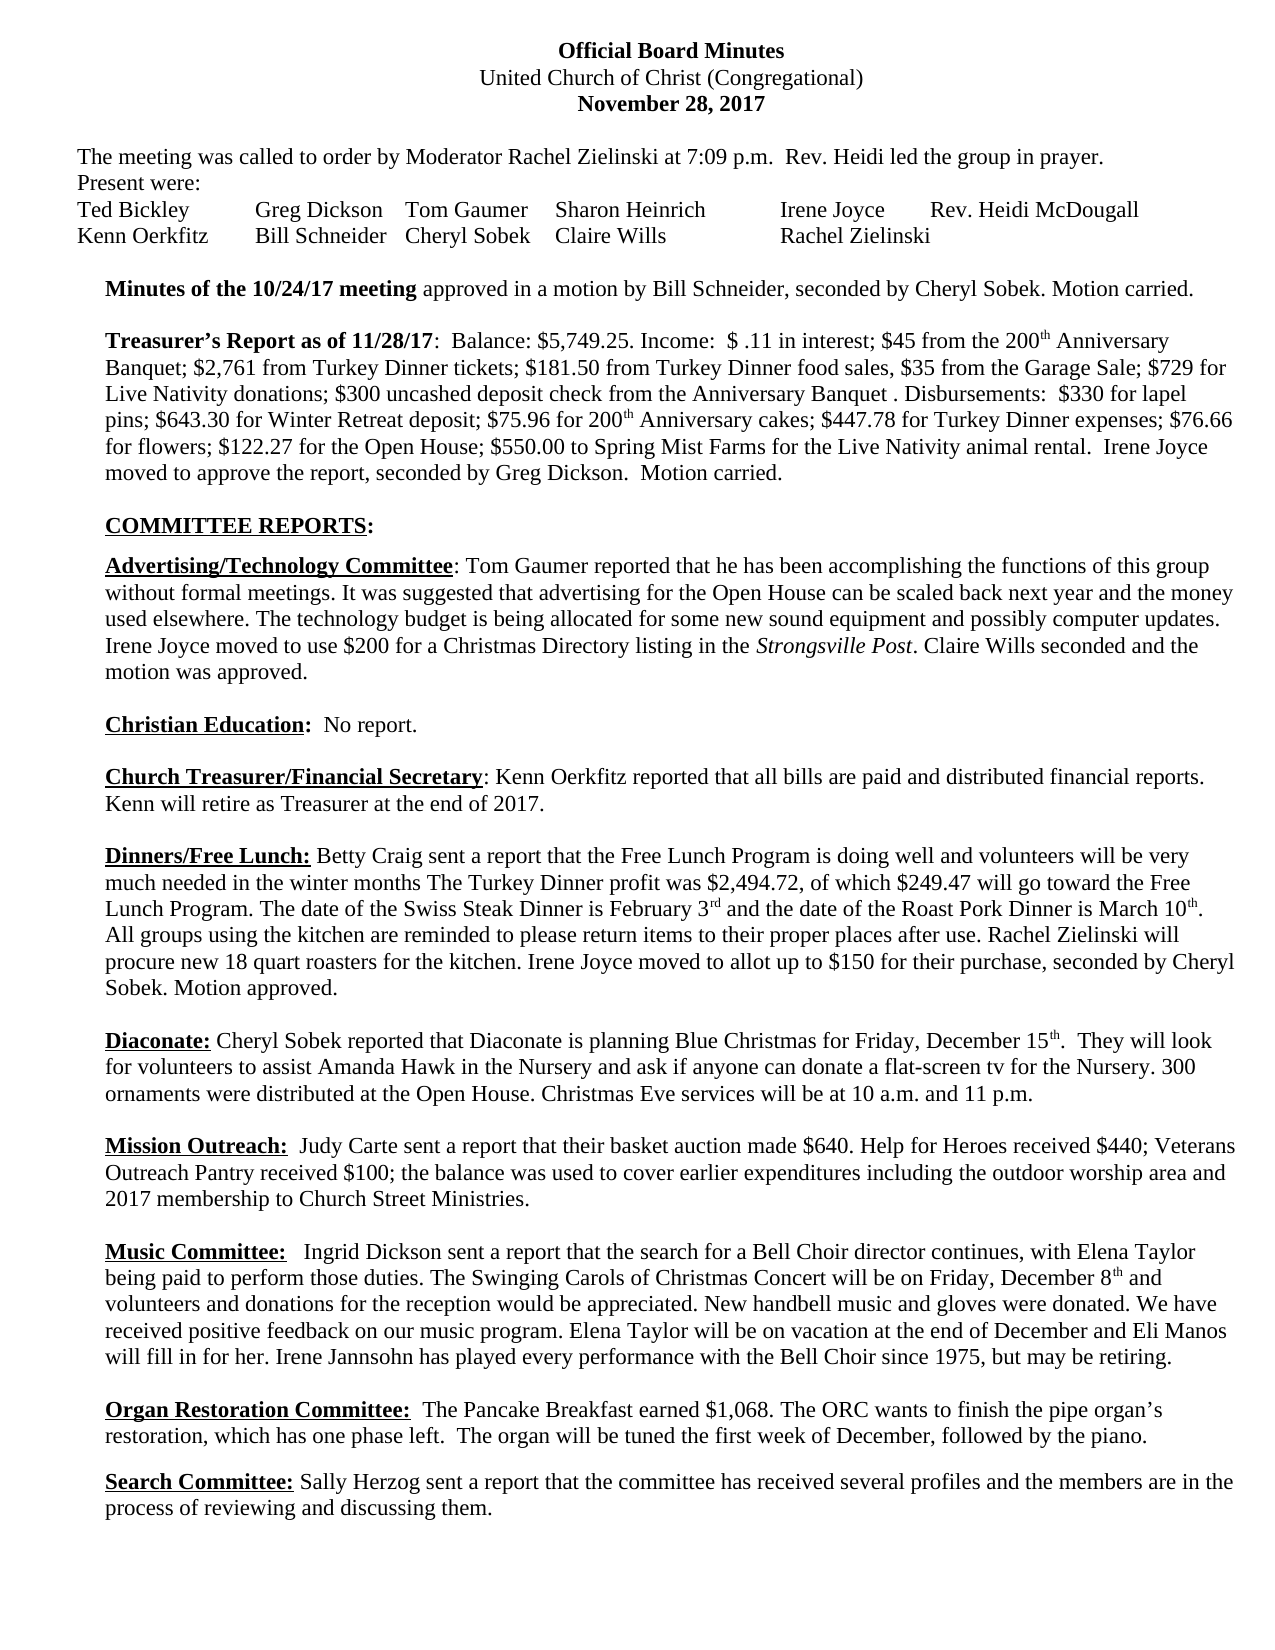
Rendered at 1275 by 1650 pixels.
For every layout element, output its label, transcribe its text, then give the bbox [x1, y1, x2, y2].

text Official Board Minutes [105, 37, 1237, 64]
text Search Committee: Sally Herzog sent a report that the committee has received several profiles and the members are in the process of reviewing and discussing them. [105, 1468, 1237, 1521]
text Treasurer’s Report as of 11/28/17: Balance: $5,749.25. Income: $ .11 in interest; $45 from the 200th Anniversary Banquet; $2,761 from Turkey Dinner tickets; $181.50 from Turkey Dinner food sales, $35 from the Garage Sale; $729 for Live Nativity donations; $300 uncashed deposit check from the Anniversary Banquet . Disbursements: $330 for lapel pins; $643.30 for Winter Retreat deposit; $75.96 for 200th Anniversary cakes; $447.78 for Turkey Dinner expenses; $76.66 for flowers; $122.27 for the Open House; $550.00 to Spring Mist Farms for the Live Nativity animal rental. Irene Joyce moved to approve the report, seconded by Greg Dickson. Motion carried. [105, 327, 1237, 486]
text Diaconate: Cheryl Sobek reported that Diaconate is planning Blue Christmas for Friday, December 15th. They will look for volunteers to assist Amanda Hawk in the Nursery and ask if anyone can donate a flat-screen tv for the Nursery. 300 ornaments were distributed at the Open House. Christmas Eve services will be at 10 a.m. and 11 p.m. [105, 1027, 1237, 1106]
text Church Treasurer/Financial Secretary: Kenn Oerkfitz reported that all bills are paid and distributed financial reports. Kenn will retire as Treasurer at the end of 2017. [105, 763, 1237, 816]
text Dinners/Free Lunch: Betty Craig sent a report that the Free Lunch Program is doing well and volunteers will be very much needed in the winter months The Turkey Dinner profit was $2,494.72, of which $249.47 will go toward the Free Lunch Program. The date of the Swiss Steak Dinner is February 3rd and the date of the Roast Pork Dinner is March 10th. All groups using the kitchen are reminded to please return items to their proper places after use. Rachel Zielinski will procure new 18 quart roasters for the kitchen. Irene Joyce moved to allot up to $150 for their purchase, seconded by Cheryl Sobek. Motion approved. [105, 842, 1237, 1001]
text COMMITTEE REPORTS: [105, 512, 1237, 538]
text Minutes of the 10/24/17 meeting approved in a motion by Bill Schneider, seconded by Cheryl Sobek. Motion carried. [105, 275, 1237, 301]
text Music Committee: Ingrid Dickson sent a report that the search for a Bell Choir director continues, with Elena Taylor being paid to perform those duties. The Swinging Carols of Christmas Concert will be on Friday, December 8th and volunteers and donations for the reception would be appreciated. New handbell music and gloves were donated. We have received positive feedback on our music program. Elena Taylor will be on vacation at the end of December and Eli Manos will fill in for her. Irene Jannsohn has played every performance with the Bell Choir since 1975, but may be retiring. [105, 1238, 1237, 1369]
text The meeting was called to order by Moderator Rachel Zielinski at 7:09 p.m. Rev. Heidi led the group in prayer. [77, 143, 1211, 169]
text United Church of Christ (Congregational) [105, 64, 1237, 90]
text November 28, 2017 [105, 90, 1237, 117]
text Christian Education: No report. [105, 711, 1237, 737]
text Mission Outreach: Judy Carte sent a report that their basket auction made $640. Help for Heroes received $440; Veterans Outreach Pantry received $100; the balance was used to cover earlier expenditures including the outdoor worship area and 2017 membership to Church Street Ministries. [105, 1132, 1237, 1211]
text Kenn Oerkfitz Bill Schneider Cheryl Sobek Claire Wills Rachel Zielinski [77, 222, 1211, 248]
text Ted Bickley Greg Dickson Tom Gaumer Sharon Heinrich Irene Joyce Rev. Heidi McDougall [77, 196, 1211, 222]
text Present were: [77, 169, 1211, 196]
text Organ Restoration Committee: The Pancake Breakfast earned $1,068. The ORC wants to finish the pipe organ’s restoration, which has one phase left. The organ will be tuned the first week of December, followed by the piano. [105, 1396, 1237, 1449]
text Advertising/Technology Committee: Tom Gaumer reported that he has been accomplishing the functions of this group without formal meetings. It was suggested that advertising for the Open House can be scaled back next year and the money used elsewhere. The technology budget is being allocated for some new sound equipment and possibly computer updates. Irene Joyce moved to use $200 for a Christmas Directory listing in the Strongsville Post. Claire Wills seconded and the motion was approved. [105, 553, 1237, 684]
